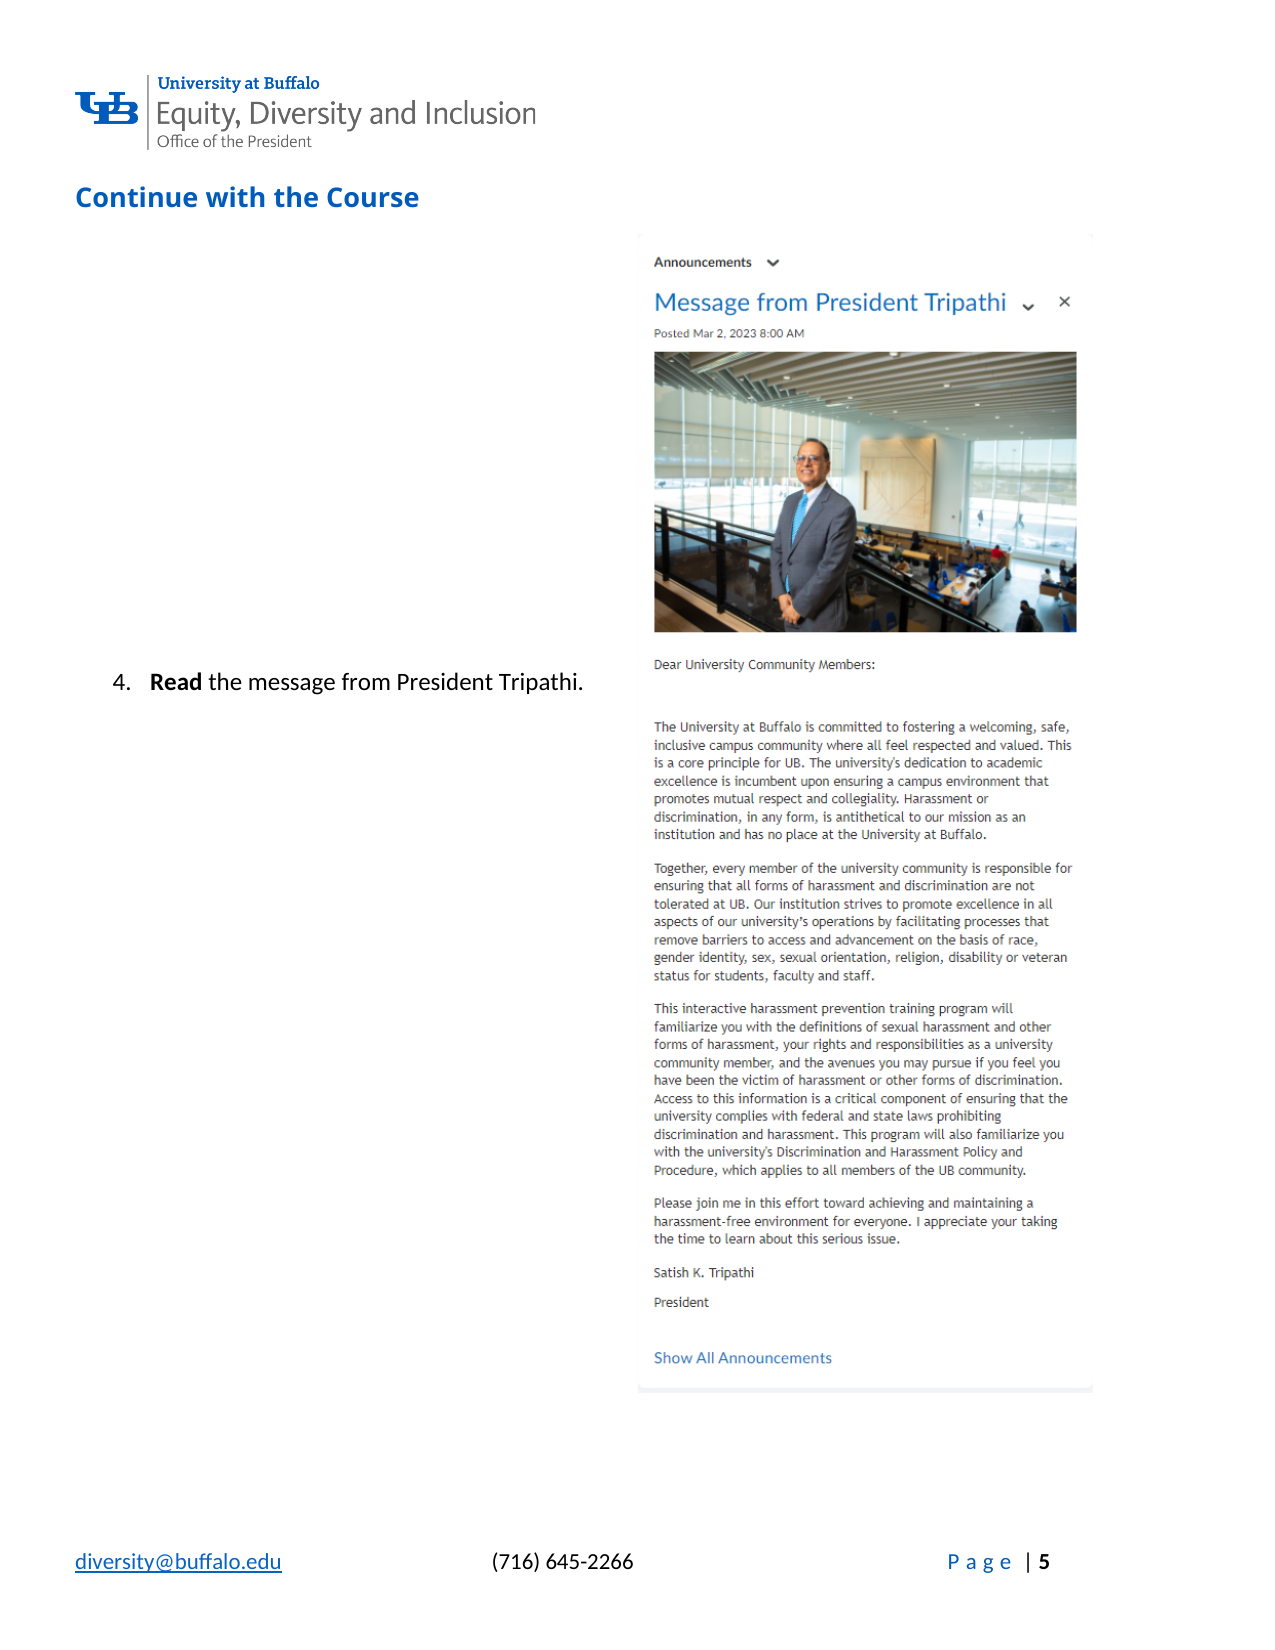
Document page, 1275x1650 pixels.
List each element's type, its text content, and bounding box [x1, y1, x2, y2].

picture [75, 75, 536, 150]
picture [637, 234, 1093, 1393]
text Continue with the Course [75, 178, 1200, 215]
list Read the message from President Tripathi. [112, 666, 1200, 1519]
